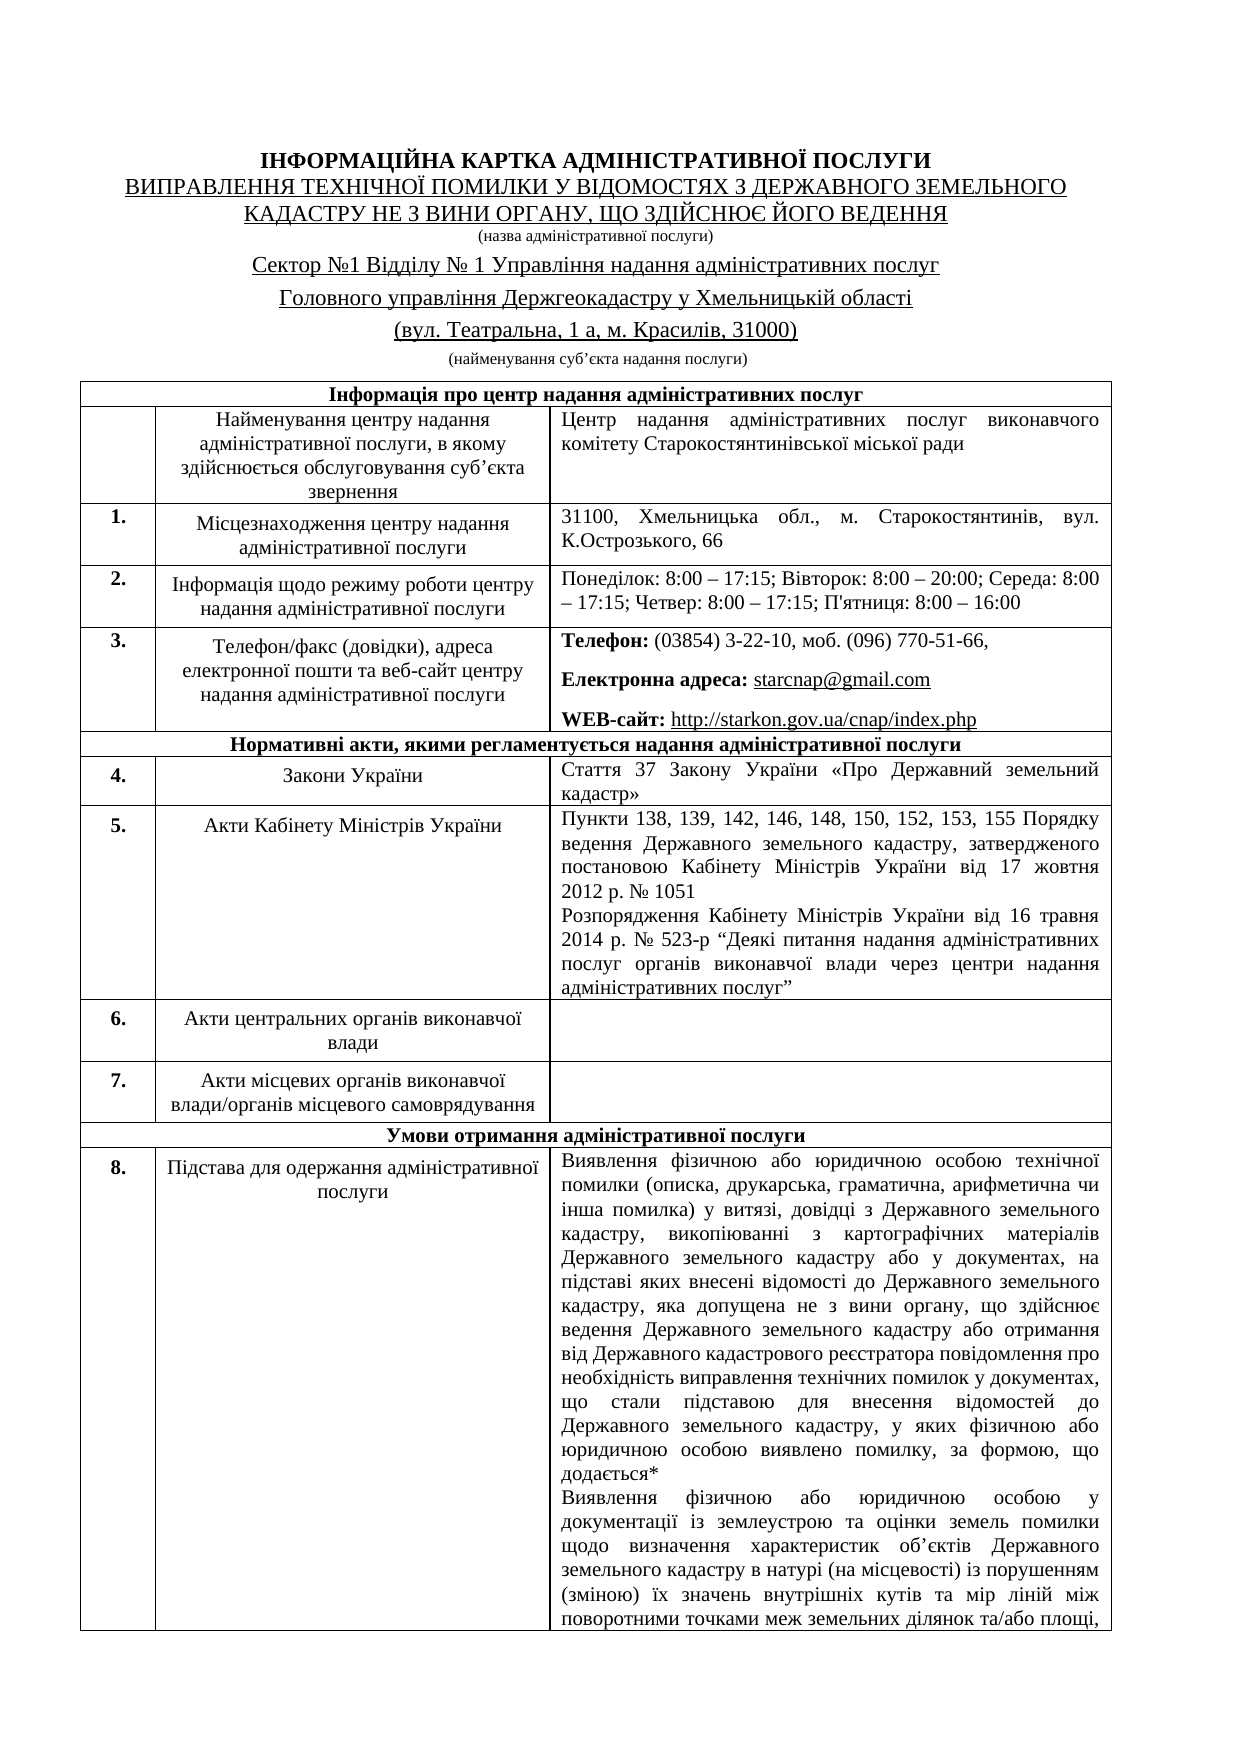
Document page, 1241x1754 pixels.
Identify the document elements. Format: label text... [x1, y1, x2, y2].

table_cell 7. [81, 1062, 155, 1122]
table_cell [551, 1000, 1111, 1061]
table_cell Нормативні акти, якими регламентується надання адміністративної послуги [81, 732, 1111, 756]
table_cell 8. [81, 1148, 155, 1629]
table_cell Телефон/факс (довідки), адреса електронної пошти та веб-сайт центру надання адміністративної послуги [156, 628, 549, 731]
table_cell Закони України [156, 757, 549, 805]
table_cell Центр надання адміністративних послуг виконавчого комітету Старокостянтинівської міської ради [551, 407, 1111, 503]
table_cell ВИПРАВЛЕННЯ ТЕХНІЧНОЇ ПОМИЛКИ У ВІДОМОСТЯХ З ДЕРЖАВНОГО ЗЕМЕЛЬНОГО КАДАСТРУ НЕ З ВИНИ ОРГАНУ, ЩО ЗДІЙСНЮЄ ЙОГО ВЕДЕННЯ [81, 173, 1111, 226]
table_cell Умови отримання адміністративної послуги [81, 1123, 1111, 1147]
table_cell (назва адміністративної послуги) Сектор №1 Відділу № 1 Управління надання адміністративних послуг Головного управління Держгеокадастру у Хмельницькій області (вул. Театральна, 1 а, м. Красилів, 31000) (найменування суб’єкта надання послуги) [81, 226, 1111, 381]
table_cell Акти Кабінету Міністрів України [156, 806, 549, 999]
table_cell Акти центральних органів виконавчої влади [156, 1000, 549, 1061]
table_cell 6. [81, 1000, 155, 1061]
table_cell 5. [81, 806, 155, 999]
table_cell [551, 1062, 1111, 1122]
table_cell 4. [81, 757, 155, 805]
table_cell [81, 407, 155, 503]
table_cell Найменування центру надання адміністративної послуги, в якому здійснюється обслуговування суб’єкта звернення [156, 407, 549, 503]
table_cell 2. [81, 566, 155, 627]
table_cell Стаття 37 Закону України «Про Державний земельний кадастр» [551, 757, 1111, 805]
table_cell 1. [81, 504, 155, 565]
table_cell Пункти 138, 139, 142, 146, 148, 150, 152, 153, 155 Порядку ведення Державного земельного кадастру, затвердженого постановою Кабінету Міністрів України від 17 жовтня 2012 р. № 1051 Розпорядження Кабінету Міністрів України від 16 травня 2014 р. № 523-р “Деякі питання надання адміністративних послуг органів виконавчої влади через центри надання адміністративних послуг” [551, 806, 1111, 999]
table_cell Телефон: (03854) 3-22-10, моб. (096) 770-51-66, Електронна адреса: starcnap@gmail.com WEB-сайт: http://starkon.gov.ua/cnap/index.php [551, 628, 1111, 731]
table_cell Понеділок: 8:00 – 17:15; Вівторок: 8:00 – 20:00; Середа: 8:00 – 17:15; Четвер: 8:00 – 17:15; П'ятниця: 8:00 – 16:00 [551, 566, 1111, 627]
table_header ІНФОРМАЦІЙНА КАРТКА АДМІНІСТРАТИВНОЇ ПОСЛУГИ [81, 118, 1111, 173]
table_cell 3. [81, 628, 155, 731]
table_cell Акти місцевих органів виконавчої влади/органів місцевого самоврядування [156, 1062, 549, 1122]
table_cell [551, 1148, 1111, 1629]
table_cell Інформація щодо режиму роботи центру надання адміністративної послуги [156, 566, 549, 627]
table_cell Місцезнаходження центру надання адміністративної послуги [156, 504, 549, 565]
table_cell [156, 1148, 549, 1629]
table_cell Інформація про центр надання адміністративних послуг [81, 382, 1111, 406]
table_cell 31100, Хмельницька обл., м. Старокостянтинів, вул. К.Острозького, 66 [551, 504, 1111, 565]
